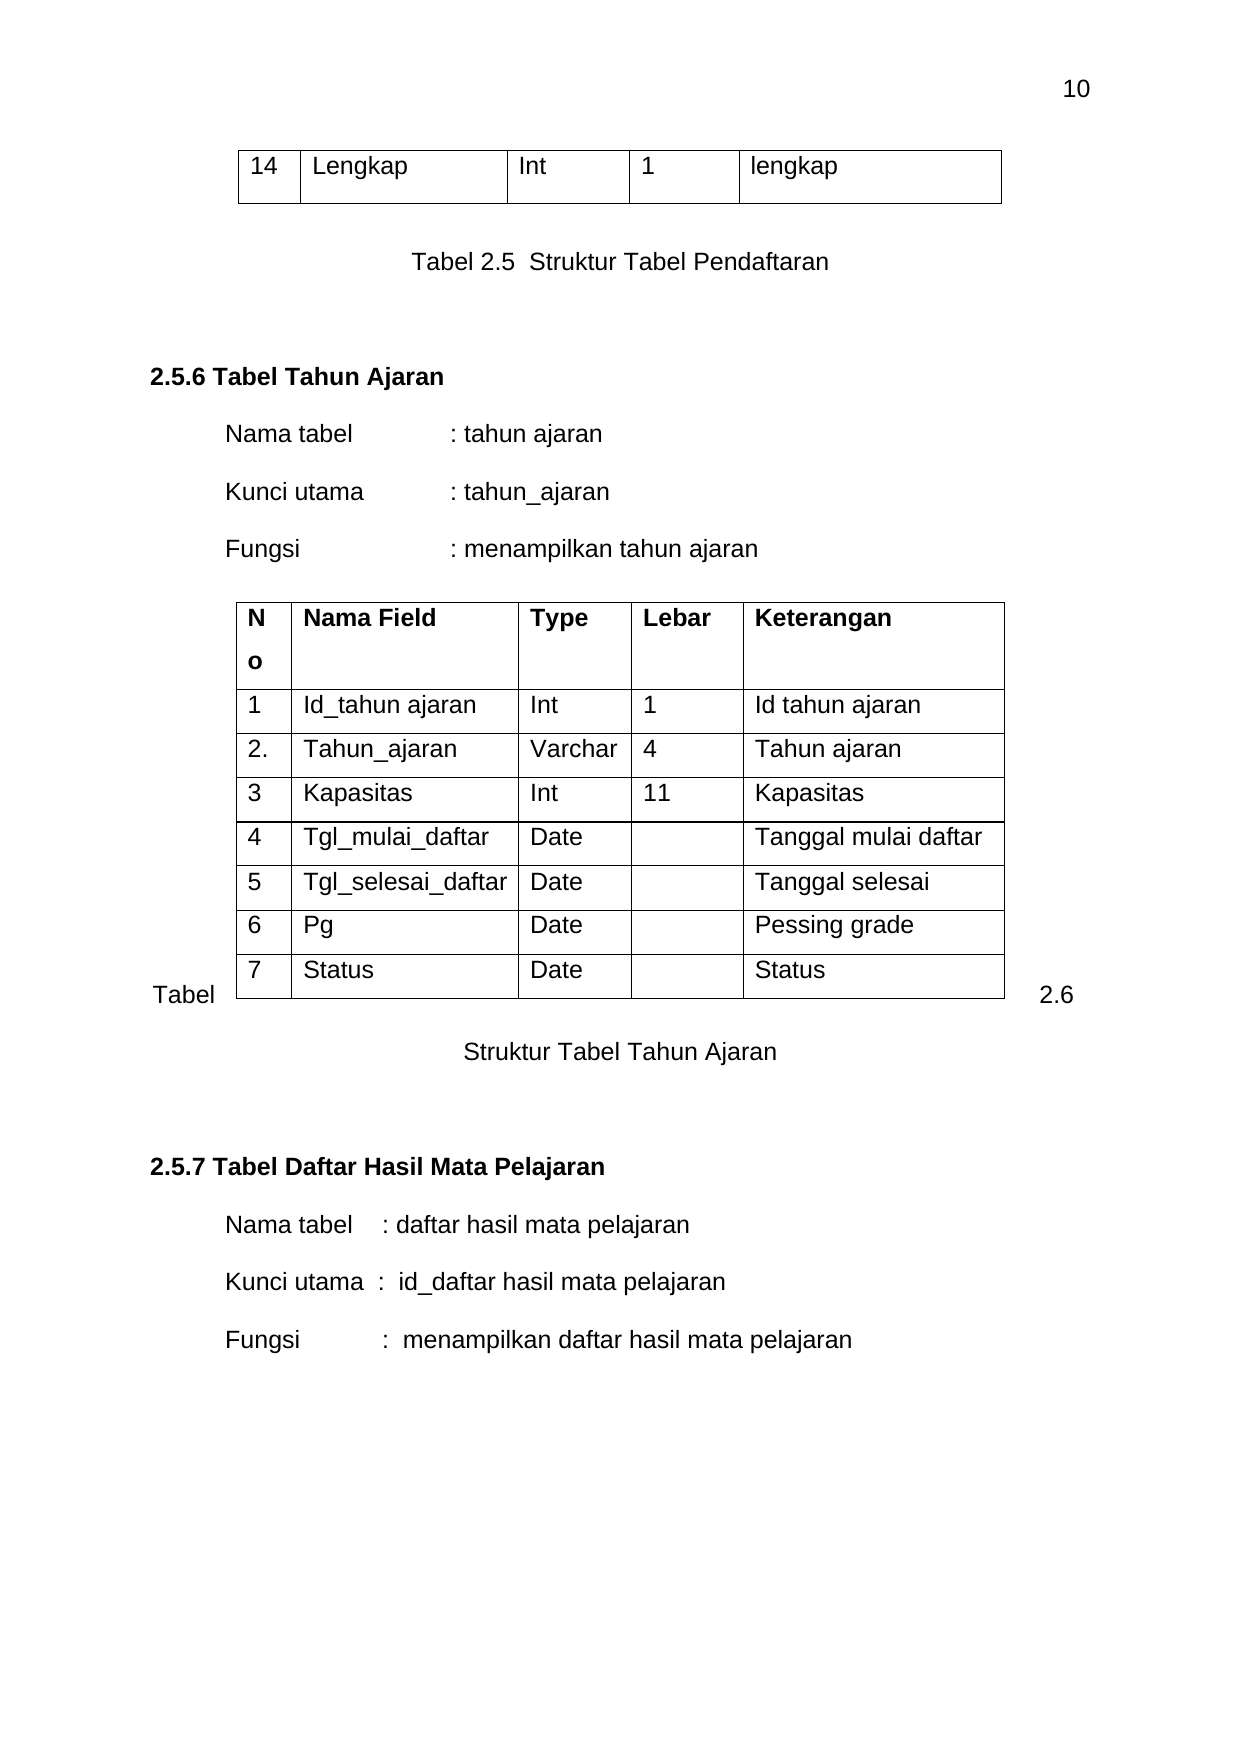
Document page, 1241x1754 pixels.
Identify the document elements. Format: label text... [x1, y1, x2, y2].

table_cell Kapasitas [292, 778, 518, 821]
text Kunci utama : tahun_ajaran [150, 477, 1090, 505]
table_cell Status [744, 955, 1004, 998]
table_cell Tahun_ajaran [292, 734, 518, 777]
table_header Keterangan [744, 603, 1004, 689]
text Fungsi : menampilkan daftar hasil mata pelajaran [150, 1325, 1090, 1353]
table_cell 4 [237, 823, 291, 865]
text 2.5.6 Tabel Tahun Ajaran [150, 362, 1090, 390]
table_cell Tanggal selesai [744, 866, 1004, 909]
table_cell Int [508, 151, 629, 202]
table_cell [632, 955, 743, 998]
table_cell Int [519, 690, 631, 733]
text Fungsi : menampilkan tahun ajaran [150, 534, 1090, 563]
text 2.5.7 Tabel Daftar Hasil Mata Pelajaran [150, 1152, 1090, 1181]
table_cell Id_tahun ajaran [292, 690, 518, 733]
table_cell [632, 911, 743, 953]
table_cell 6 [237, 911, 291, 953]
table_cell Tanggal mulai daftar [744, 823, 1004, 865]
table_cell Date [519, 866, 631, 909]
table_cell 1 [237, 690, 291, 733]
table_cell Pg [292, 911, 518, 953]
table_cell Date [519, 911, 631, 953]
table_cell Pessing grade [744, 911, 1004, 953]
text Kunci utama : id_daftar hasil mata pelajaran [150, 1267, 1090, 1296]
table_cell [632, 866, 743, 909]
table_cell 5 [237, 866, 291, 909]
table_cell 1 [630, 151, 739, 202]
table_cell Date [519, 955, 631, 998]
table_cell 4 [632, 734, 743, 777]
table_cell Int [519, 778, 631, 821]
table_cell 2. [237, 734, 291, 777]
table_cell 14 [239, 151, 300, 202]
table_header Lebar [632, 603, 743, 689]
table_header Nama Field [292, 603, 518, 689]
text Nama tabel : tahun ajaran [150, 419, 1090, 448]
table_cell Tgl_mulai_daftar [292, 823, 518, 865]
table_cell Date [519, 823, 631, 865]
table_cell Tahun ajaran [744, 734, 1004, 777]
table_cell Varchar [519, 734, 631, 777]
text Tabel 2.6 Struktur Tabel Tahun Ajaran [150, 980, 1090, 1066]
table_cell lengkap [740, 151, 1001, 202]
text Nama tabel : daftar hasil mata pelajaran [150, 1210, 1090, 1238]
table_cell Kapasitas [744, 778, 1004, 821]
table_cell 11 [632, 778, 743, 821]
table_cell [632, 823, 743, 865]
table_cell Id tahun ajaran [744, 690, 1004, 733]
table_cell 7 [237, 955, 291, 998]
table_header No [237, 603, 291, 689]
table_cell Status [292, 955, 518, 998]
table_cell 1 [632, 690, 743, 733]
table_cell Lengkap [301, 151, 507, 202]
table_cell Tgl_selesai_daftar [292, 866, 518, 909]
text Tabel 2.5 Struktur Tabel Pendaftaran [150, 247, 1090, 275]
table_header Type [519, 603, 631, 689]
table_cell 3 [237, 778, 291, 821]
